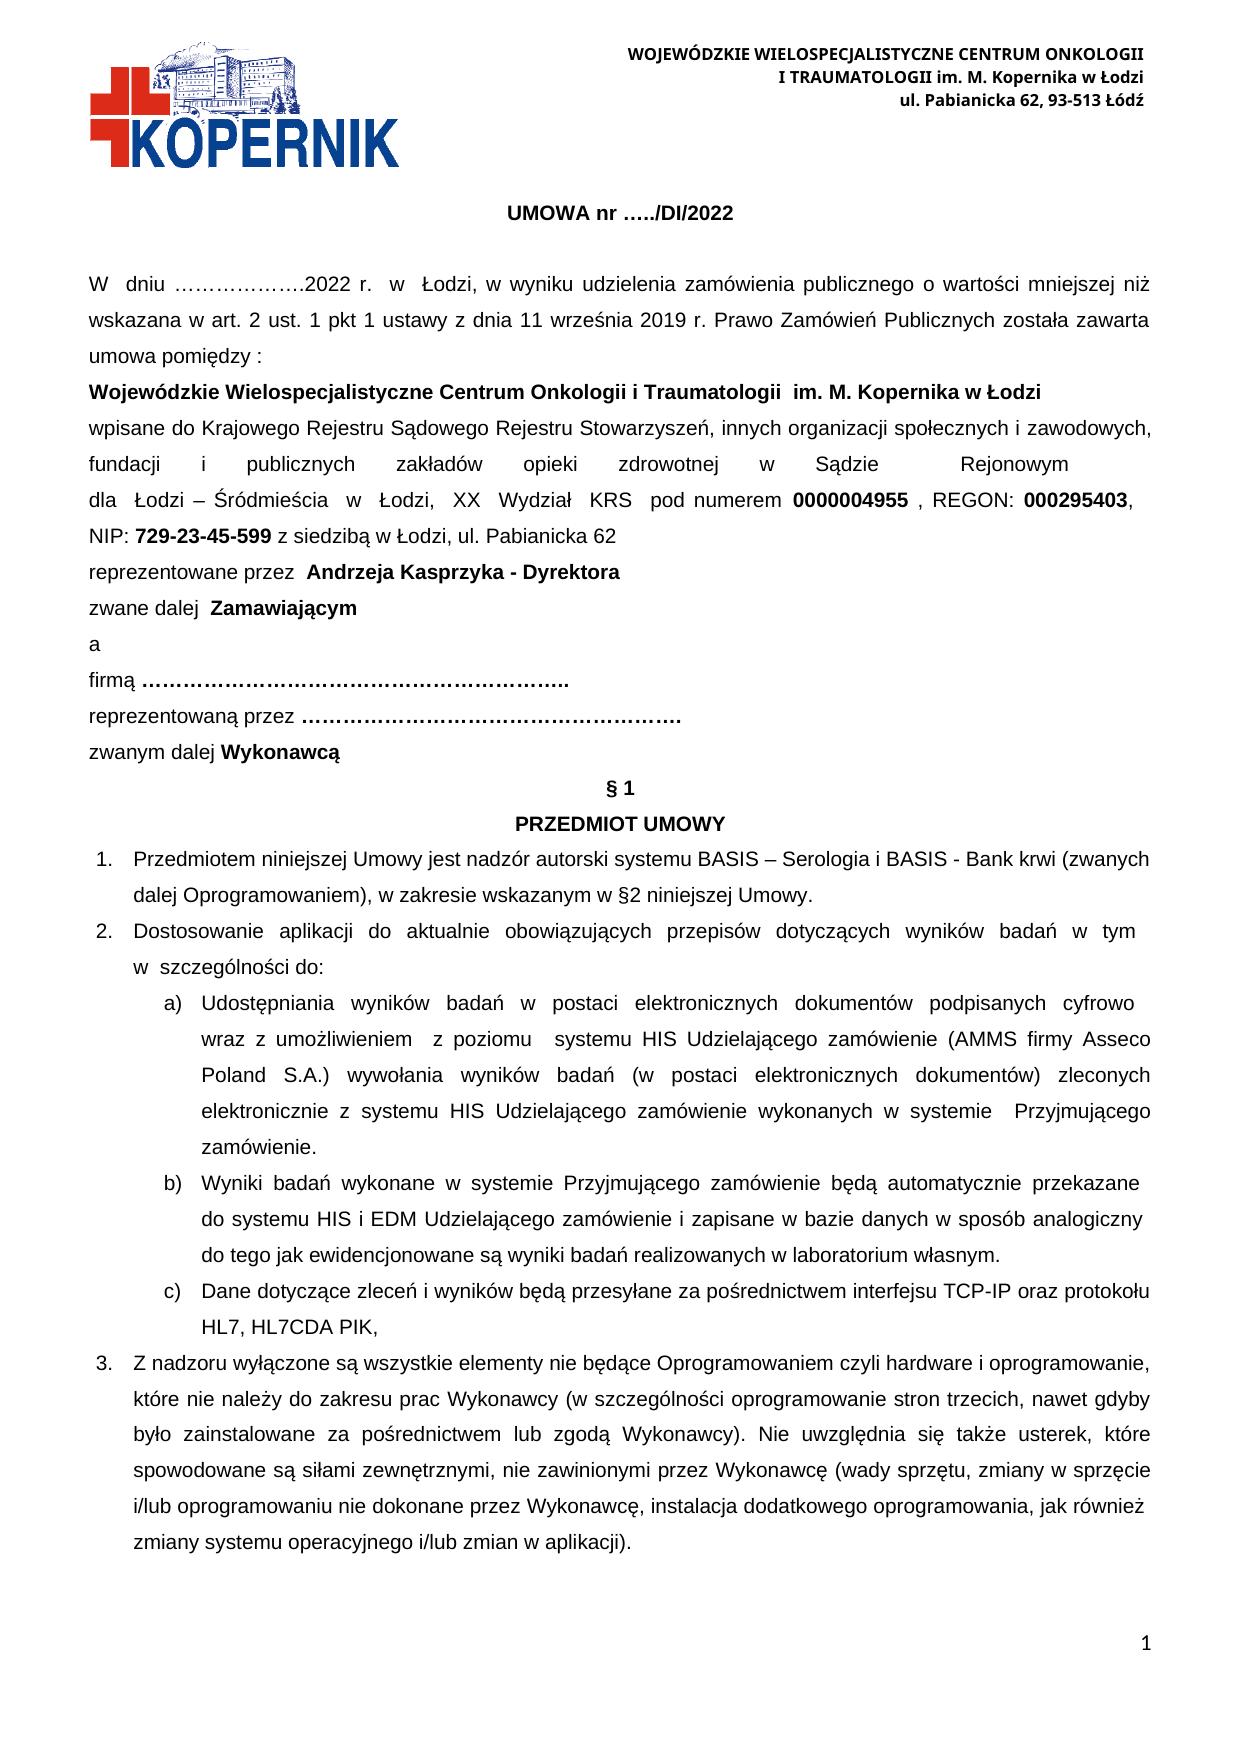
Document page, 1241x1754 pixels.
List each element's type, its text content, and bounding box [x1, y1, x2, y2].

picture [88, 42, 407, 173]
list Dane dotyczące zleceń i wyników będą przesyłane za pośrednictwem interfejsu TCP-IP oraz protokołu HL7, HL7CDA PIK, [164, 1278, 1152, 1338]
list Udostępniania wyników badań w postaci elektronicznych dokumentów podpisanych cyfrowo wraz z umożliwieniem z poziomu systemu HIS Udzielającego zamówienie (AMMS firmy Asseco Poland S.A.) wywołania wyników badań (w postaci elektronicznych dokumentów) zleconych elektronicznie z systemu HIS Udzielającego zamówienie wykonanych w systemie Przyjmującego zamówienie. [164, 991, 1152, 1159]
text § 1 [89, 775, 1152, 799]
text Wojewódzkie Wielospecjalistyczne Centrum Onkologii i Traumatologii im. M. Kopernika w Łodzi [89, 380, 1152, 404]
list Z nadzoru wyłączone są wszystkie elementy nie będące Oprogramowaniem czyli hardware i oprogramowanie, które nie należy do zakresu prac Wykonawcy (w szczególności oprogramowanie stron trzecich, nawet gdyby było zainstalowane za pośrednictwem lub zgodą Wykonawcy). Nie uwzględnia się także usterek, które spowodowane są siłami zewnętrznymi, nie zawinionymi przez Wykonawcę (wady sprzętu, zmiany w sprzęcie i/lub oprogramowaniu nie dokonane przez Wykonawcę, instalacja dodatkowego oprogramowania, jak również zmiany systemu operacyjnego i/lub zmian w aplikacji). [96, 1350, 1152, 1554]
list Przedmiotem niniejszej Umowy jest nadzór autorski systemu BASIS – Serologia i BASIS - Bank krwi (zwanych dalej Oprogramowaniem), w zakresie wskazanym w §2 niniejszej Umowy. [96, 847, 1152, 907]
text wpisane do Krajowego Rejestru Sądowego Rejestru Stowarzyszeń, innych organizacji społecznych i zawodowych, fundacji i publicznych zakładów opieki zdrowotnej w Sądzie Rejonowym dla Łodzi – Śródmieścia w Łodzi, XX Wydział KRS pod numerem 0000004955 , REGON: 000295403, NIP: 729-23-45-599 z siedzibą w Łodzi, ul. Pabianicka 62 [89, 416, 1152, 548]
text reprezentowane przez Andrzeja Kasprzyka - Dyrektora [89, 560, 1152, 584]
text zwanym dalej Wykonawcą [89, 739, 1152, 763]
text PRZEDMIOT UMOWY [89, 811, 1152, 835]
list Wyniki badań wykonane w systemie Przyjmującego zamówienie będą automatycznie przekazane do systemu HIS i EDM Udzielającego zamówienie i zapisane w bazie danych w sposób analogiczny do tego jak ewidencjonowane są wyniki badań realizowanych w laboratorium własnym. [164, 1171, 1152, 1267]
text zwane dalej Zamawiającym [89, 596, 1152, 620]
list Dostosowanie aplikacji do aktualnie obowiązujących przepisów dotyczących wyników badań w tym w szczególności do: [96, 919, 1152, 979]
text reprezentowaną przez ………………………………………………. [89, 703, 1152, 727]
text W dniu ……………….2022 r. w Łodzi, w wyniku udzielenia zamówienia publicznego o wartości mniejszej niż wskazana w art. 2 ust. 1 pkt 1 ustawy z dnia 11 września 2019 r. Prawo Zamówień Publicznych została zawarta umowa pomiędzy : [89, 272, 1152, 368]
text a [89, 632, 1152, 656]
text firmą …………………………………………………….. [89, 668, 1152, 692]
text UMOWA nr …../DI/2022 [89, 200, 1152, 224]
